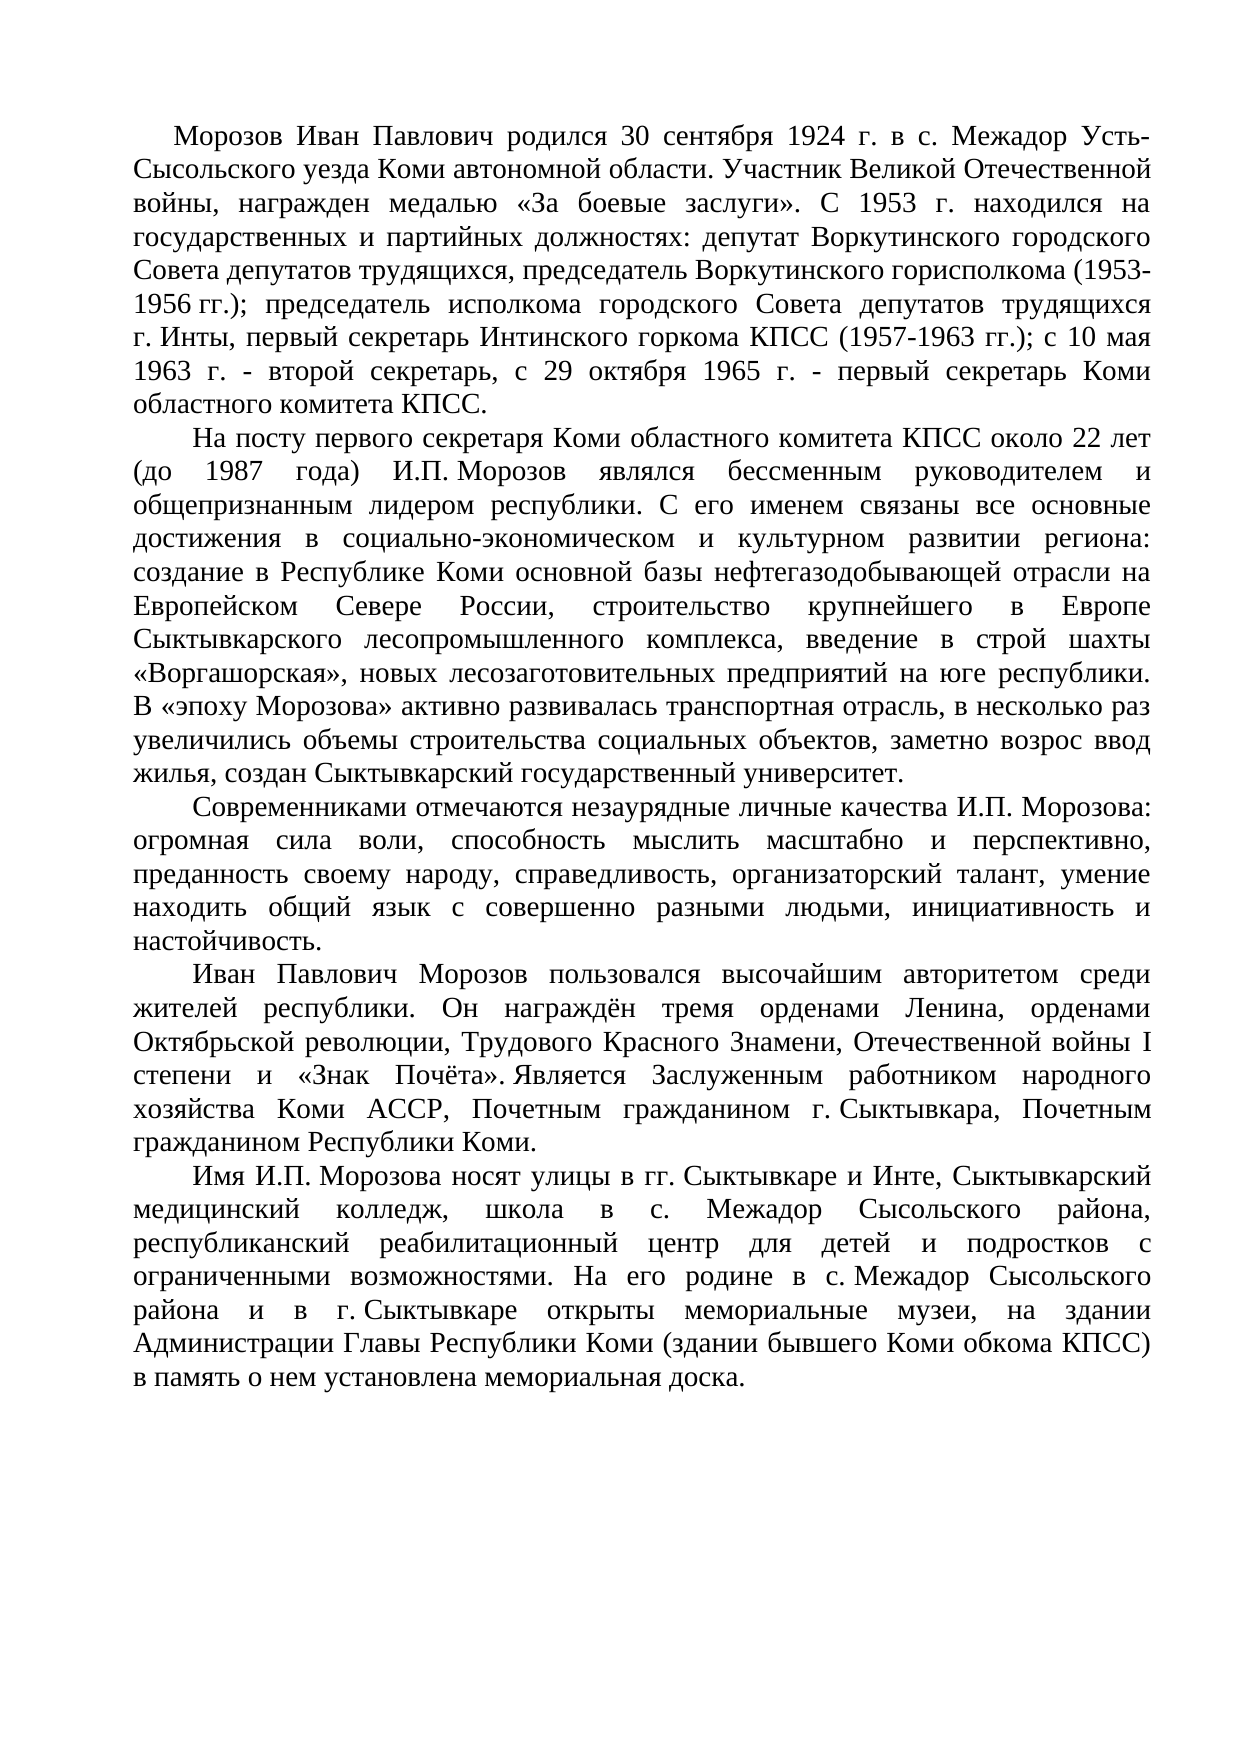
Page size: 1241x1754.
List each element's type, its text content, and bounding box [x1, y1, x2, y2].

text Современниками отмечаются незаурядные личные качества И.П. Морозова: огромная сила воли, способность мыслить масштабно и перспективно, преданность своему народу, справедливость, организаторский талант, умение находить общий язык с совершенно разными людьми, инициативность и настойчивость. [133, 789, 1152, 957]
text Иван Павлович Морозов пользовался высочайшим авторитетом среди жителей республики. Он награждён тремя орденами Ленина, орденами Октябрьской революции, Трудового Красного Знамени, Отечественной войны I степени и «Знак Почёта». Является Заслуженным работником народного хозяйства Коми АССР, Почетным гражданином г. Сыктывкара, Почетным гражданином Республики Коми. [133, 957, 1152, 1158]
text На посту первого секретаря Коми областного комитета КПСС около 22 лет (до 1987 года) И.П. Морозов являлся бессменным руководителем и общепризнанным лидером республики. С его именем связаны все основные достижения в социально-экономическом и культурном развитии региона: создание в Республике Коми основной базы нефтегазодобывающей отрасли на Европейском Севере России, строительство крупнейшего в Европе Сыктывкарского лесопромышленного комплекса, введение в строй шахты «Воргашорская», новых лесозаготовительных предприятий на юге республики. В «эпоху Морозова» активно развивалась транспортная отрасль, в несколько раз увеличились объемы строительства социальных объектов, заметно возрос ввод жилья, создан Сыктывкарский государственный университет. [133, 420, 1152, 789]
text Имя И.П. Морозова носят улицы в гг. Сыктывкаре и Инте, Сыктывкарский медицинский колледж, школа в с. Межадор Сысольского района, республиканский реабилитационный центр для детей и подростков с ограниченными возможностями. На его родине в с. Межадор Сысольского района и в г. Сыктывкаре открыты мемориальные музеи, на здании Администрации Главы Республики Коми (здании бывшего Коми обкома КПСС) в память о нем установлена мемориальная доска. [133, 1158, 1152, 1393]
text Морозов Иван Павлович родился 30 сентября 1924 г. в с. Межадор Усть-Сысольского уезда Коми автономной области. Участник Великой Отечественной войны, награжден медалью «За боевые заслуги». С 1953 г. находился на государственных и партийных должностях: депутат Воркутинского городского Совета депутатов трудящихся, председатель Воркутинского горисполкома (1953-1956 гг.); председатель исполкома городского Совета депутатов трудящихся г. Инты, первый секретарь Интинского горкома КПСС (1957-1963 гг.); с 10 мая 1963 г. - второй секретарь, с 29 октября 1965 г. - первый секретарь Коми областного комитета КПСС. [133, 118, 1152, 420]
